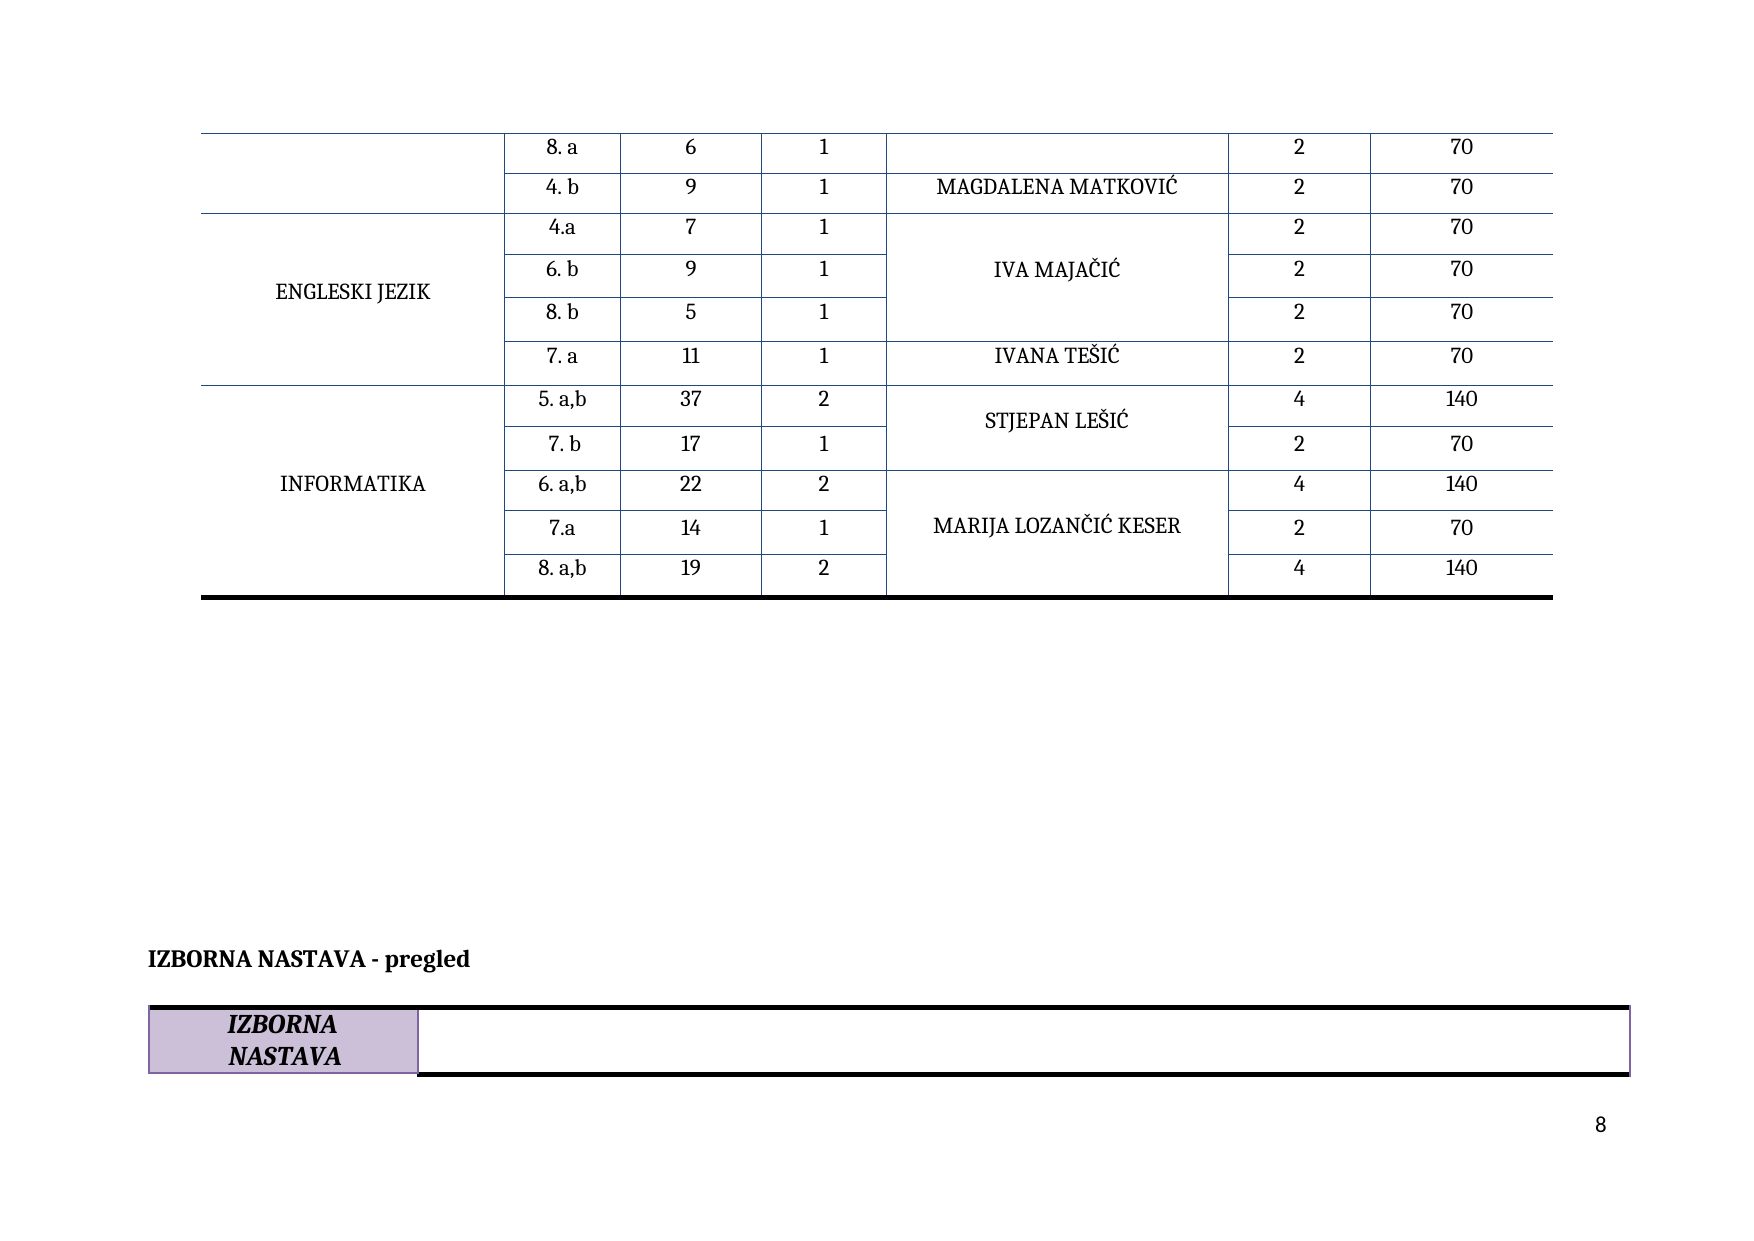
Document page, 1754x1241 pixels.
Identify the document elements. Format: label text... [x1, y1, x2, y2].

table_cell 19 [621, 555, 761, 595]
table_cell MAGDALENA MATKOVIĆ [887, 174, 1228, 213]
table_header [419, 1010, 1629, 1072]
table_cell MARIJA LOZANČIĆ KESER [887, 471, 1228, 595]
table_cell 7. a [505, 342, 620, 384]
table_cell 6 [621, 134, 761, 173]
table_cell 140 [1371, 386, 1553, 426]
table_cell 2 [1229, 255, 1370, 297]
table_cell 140 [1371, 471, 1553, 510]
table_cell 2 [1229, 134, 1370, 173]
table_cell 2 [762, 555, 886, 595]
table_cell 2 [1229, 427, 1370, 470]
table_cell 1 [762, 298, 886, 341]
table_cell INFORMATIKA [201, 386, 504, 595]
table_cell 4. b [505, 174, 620, 213]
table_cell 70 [1371, 427, 1553, 470]
table_cell 7. b [505, 427, 620, 470]
table_cell 8. a,b [505, 555, 620, 595]
table_cell 22 [621, 471, 761, 510]
table_cell 70 [1371, 342, 1553, 384]
table_cell 70 [1371, 511, 1553, 554]
table_cell 70 [1371, 134, 1553, 173]
table_cell 4 [1229, 555, 1370, 595]
table_cell 5. a,b [505, 386, 620, 426]
table_cell 2 [1229, 511, 1370, 554]
table_cell 6. b [505, 255, 620, 297]
text IZBORNA NASTAVA - pregled [148, 945, 1606, 973]
table_header IZBORNA NASTAVA [150, 1010, 417, 1072]
table_cell 70 [1371, 174, 1553, 213]
table_cell 140 [1371, 555, 1553, 595]
table_cell 9 [621, 174, 761, 213]
table_cell 5 [621, 298, 761, 341]
table_cell 4 [1229, 386, 1370, 426]
table_cell 37 [621, 386, 761, 426]
table_cell 14 [621, 511, 761, 554]
table_cell 1 [762, 134, 886, 173]
table_cell 9 [621, 255, 761, 297]
table_cell 4 [1229, 471, 1370, 510]
table_cell 6. a,b [505, 471, 620, 510]
table_cell 1 [762, 174, 886, 213]
table_cell ENGLESKI JEZIK [201, 214, 504, 384]
table_cell 1 [762, 342, 886, 384]
table_cell 70 [1371, 298, 1553, 341]
table_cell 8. a [505, 134, 620, 173]
table_cell 2 [1229, 174, 1370, 213]
table_cell 2 [762, 386, 886, 426]
table_cell 1 [762, 511, 886, 554]
table_cell 7.a [505, 511, 620, 554]
table_cell STJEPAN LEŠIĆ [887, 386, 1228, 470]
table_cell 2 [762, 471, 886, 510]
table_cell 70 [1371, 255, 1553, 297]
table_cell 1 [762, 214, 886, 254]
table_cell 70 [1371, 214, 1553, 254]
table_cell 2 [1229, 298, 1370, 341]
table_cell 2 [1229, 342, 1370, 384]
table_cell 17 [621, 427, 761, 470]
table_cell 7 [621, 214, 761, 254]
table_cell 8. b [505, 298, 620, 341]
table_cell 1 [762, 255, 886, 297]
table_cell 2 [1229, 214, 1370, 254]
table_cell 1 [762, 427, 886, 470]
table_cell IVA MAJAČIĆ [887, 214, 1228, 341]
table_cell 4.a [505, 214, 620, 254]
table_cell IVANA TEŠIĆ [887, 342, 1228, 384]
table_cell 11 [621, 342, 761, 384]
